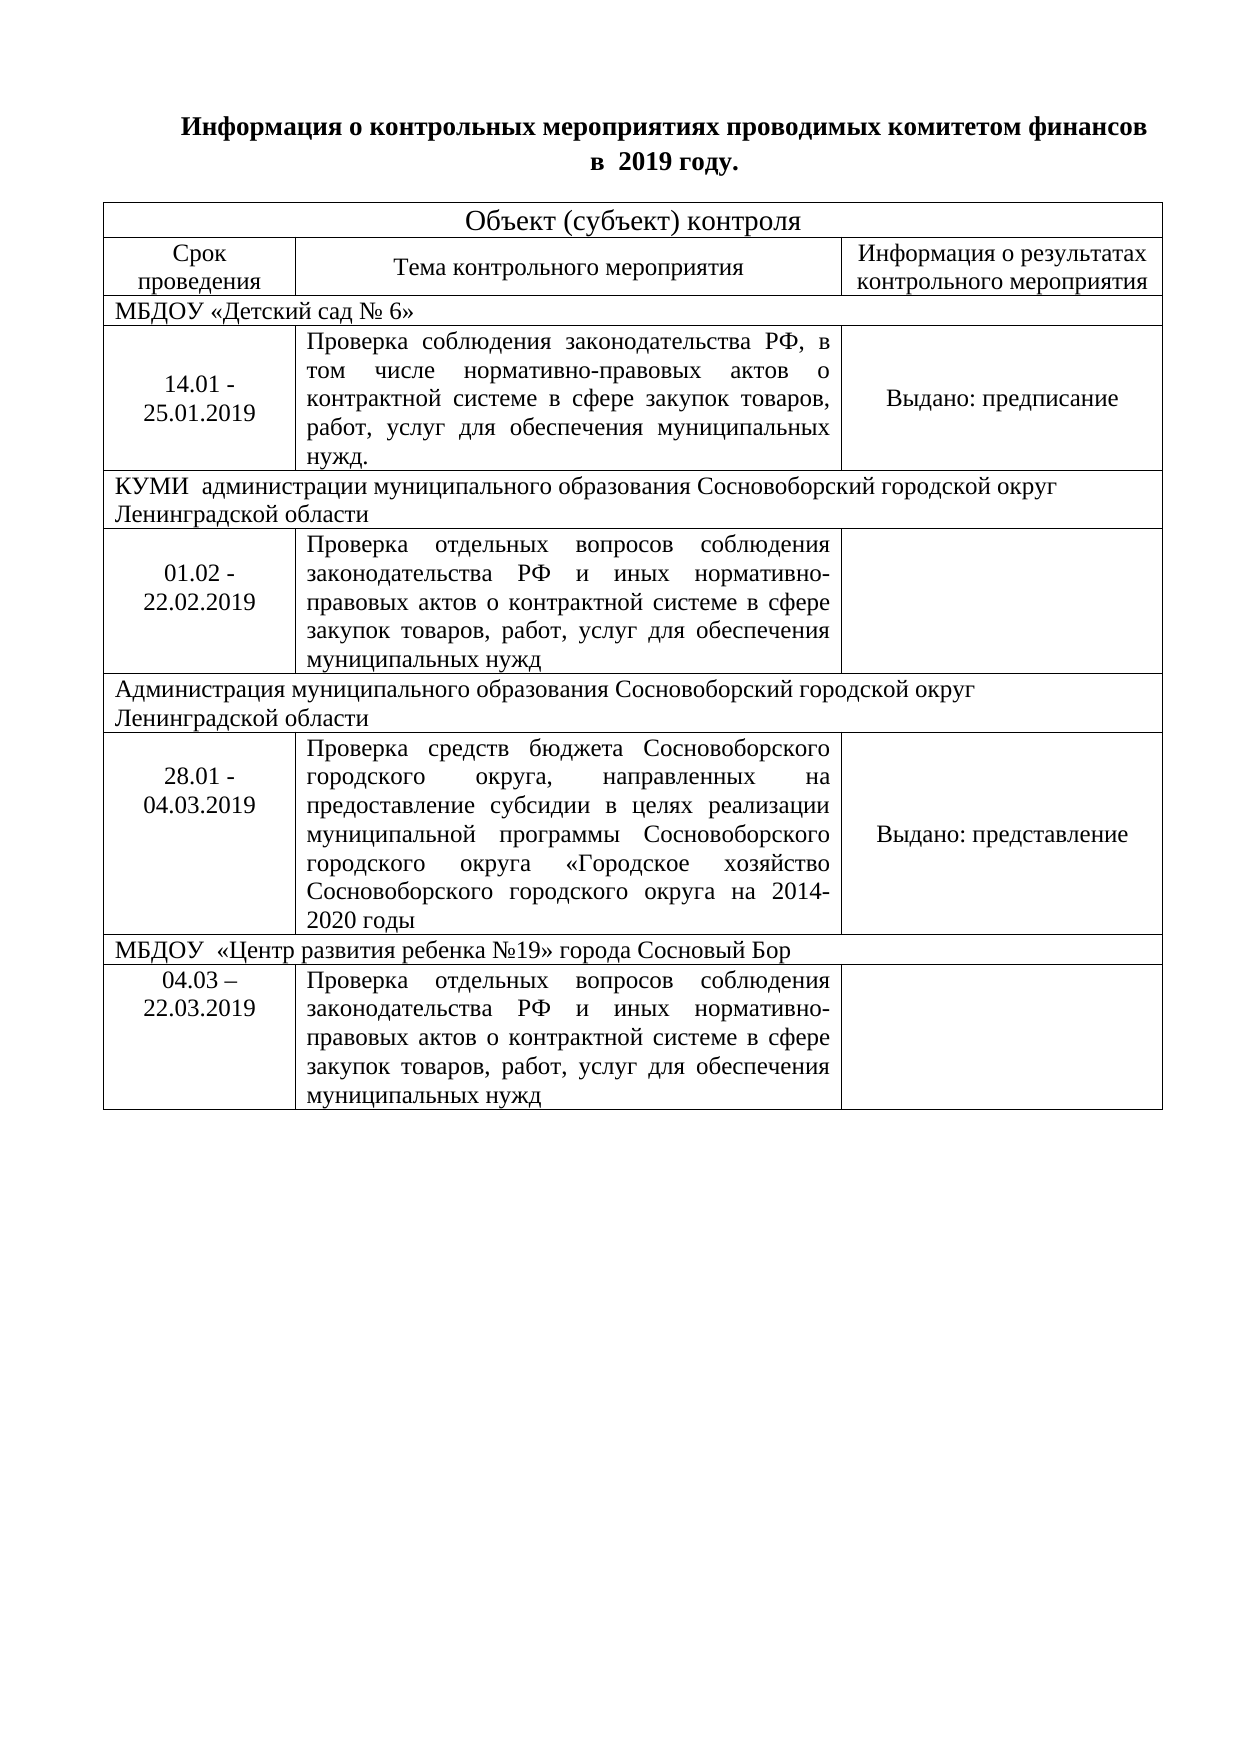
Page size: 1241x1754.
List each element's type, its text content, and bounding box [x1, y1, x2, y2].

table_cell 04.03 – 22.03.2019 [104, 965, 295, 1108]
table_cell Администрация муниципального образования Сосновоборский городской округ Ленинградской области [104, 674, 1162, 732]
table_cell Срок проведения [104, 238, 295, 295]
table_cell [842, 965, 1162, 1108]
table_cell Проверка отдельных вопросов соблюдения законодательства РФ и иных нормативно-правовых актов о контрактной системе в сфере закупок товаров, работ, услуг для обеспечения муниципальных нужд [296, 965, 841, 1108]
table_cell Информация о результатах контрольного мероприятия [842, 238, 1162, 295]
table_header Объект (субъект) контроля [104, 203, 1162, 237]
table_cell МБДОУ «Детский сад № 6» [104, 296, 1162, 325]
table_cell МБДОУ «Центр развития ребенка №19» города Сосновый Бор [104, 935, 1162, 964]
table_cell Проверка средств бюджета Сосновоборского городского округа, направленных на предоставление субсидии в целях реализации муниципальной программы Сосновоборского городского округа «Городское хозяйство Сосновоборского городского округа на 2014-2020 годы [296, 733, 841, 934]
table_cell Тема контрольного мероприятия [296, 238, 841, 295]
table_cell [842, 529, 1162, 673]
table_cell Проверка соблюдения законодательства РФ, в том числе нормативно-правовых актов о контрактной системе в сфере закупок товаров, работ, услуг для обеспечения муниципальных нужд. [296, 326, 841, 470]
table_cell 28.01 - 04.03.2019 [104, 733, 295, 934]
table_cell Проверка отдельных вопросов соблюдения законодательства РФ и иных нормативно-правовых актов о контрактной системе в сфере закупок товаров, работ, услуг для обеспечения муниципальных нужд [296, 529, 841, 673]
table_cell Выдано: предписание [842, 326, 1162, 470]
table_cell КУМИ администрации муниципального образования Сосновоборский городской округ Ленинградской области [104, 471, 1162, 528]
table_cell 14.01 -25.01.2019 [104, 326, 295, 470]
text Информация о контрольных мероприятиях проводимых комитетом финансов в 2019 году. [177, 110, 1152, 177]
table_cell Выдано: представление [842, 733, 1162, 934]
table_cell 01.02 - 22.02.2019 [104, 529, 295, 673]
